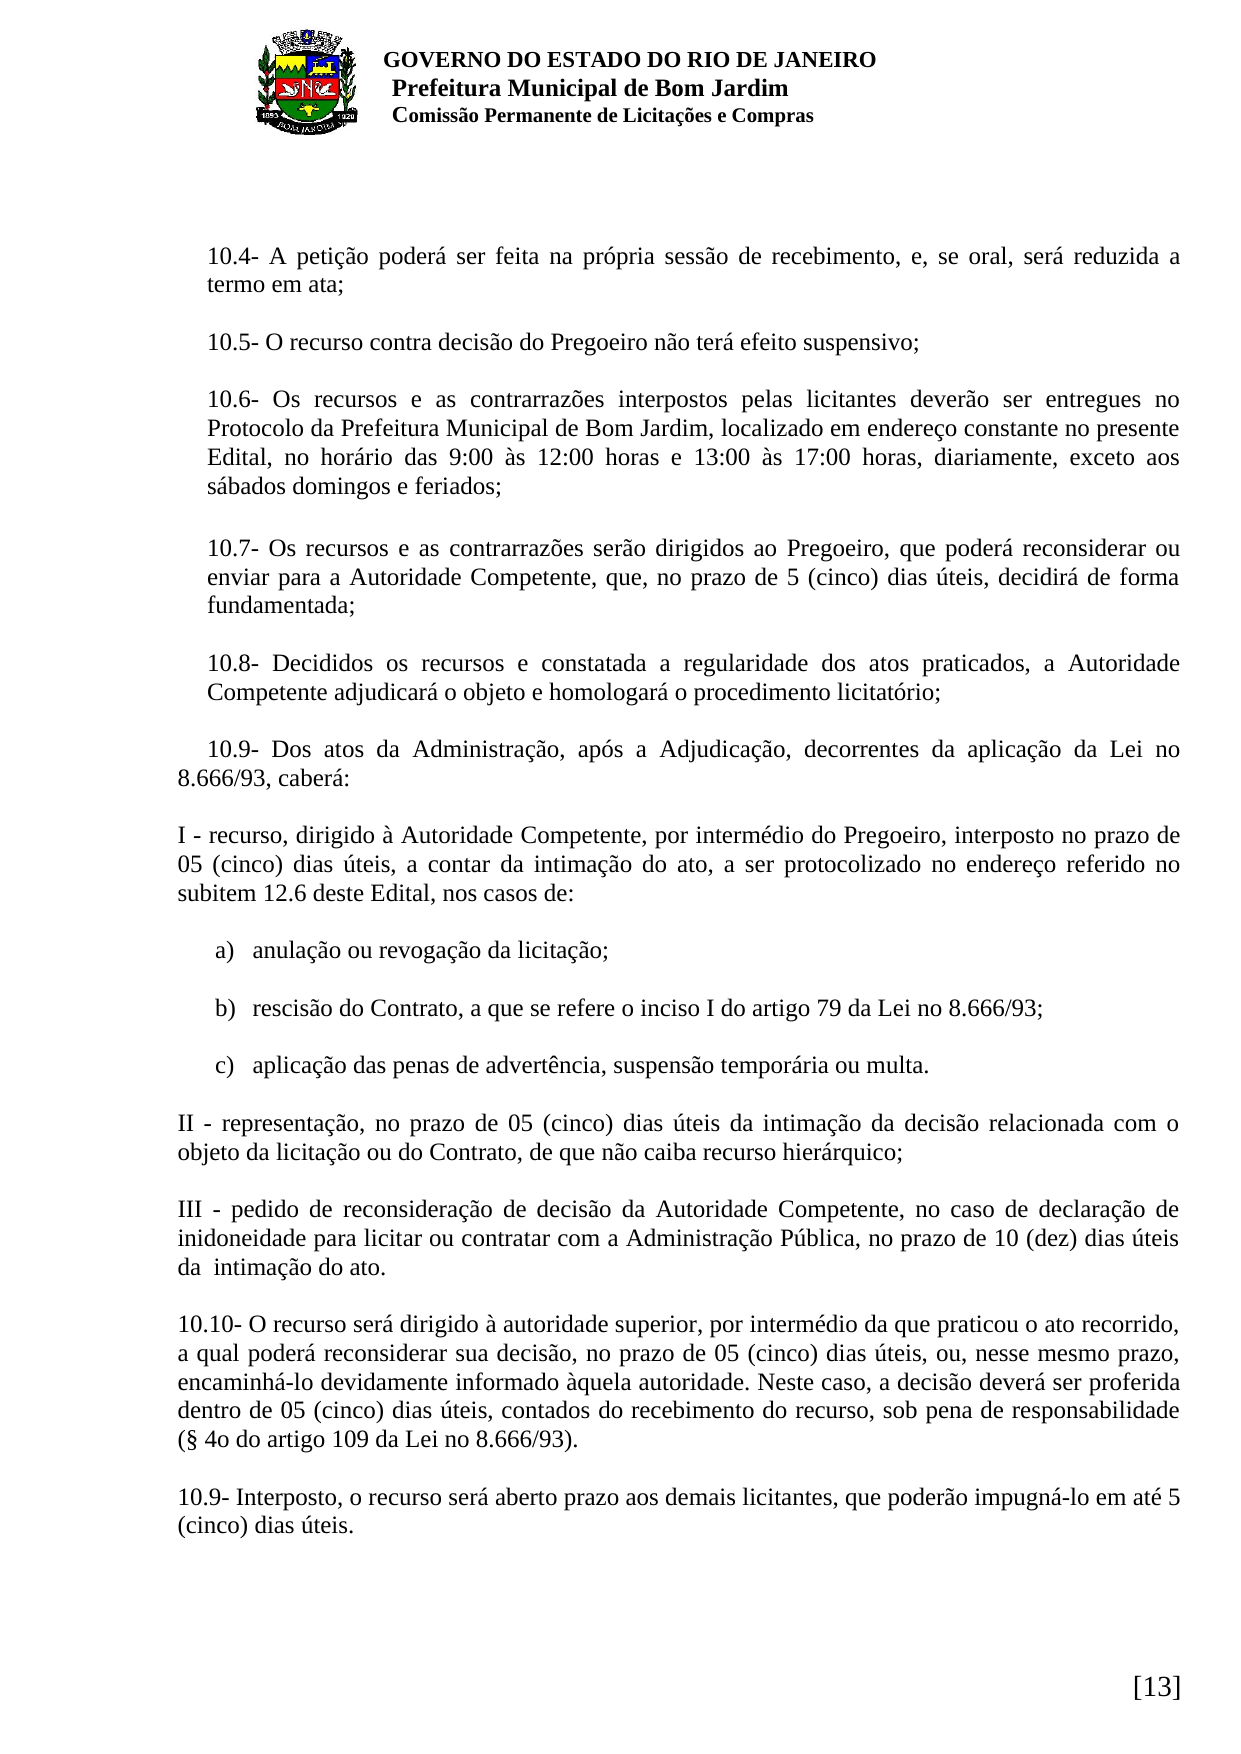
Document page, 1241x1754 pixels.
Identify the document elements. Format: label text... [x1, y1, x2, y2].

text 10.8- Decididos os recursos e constatada a regularidade dos atos praticados, a Autoridade Competente adjudicará o objeto e homologará o procedimento licitatório; [207, 648, 1181, 706]
text 10.7- Os recursos e as contrarrazões serão dirigidos ao Pregoeiro, que poderá reconsiderar ou enviar para a Autoridade Competente, que, no prazo de 5 (cinco) dias úteis, decidirá de forma fundamentada; [207, 533, 1181, 619]
text 10.5- O recurso contra decisão do Pregoeiro não terá efeito suspensivo; [207, 327, 1181, 356]
text 10.4- A petição poderá ser feita na própria sessão de recebimento, e, se oral, será reduzida a termo em ata; [207, 241, 1181, 298]
list anulação ou revogação da licitação; [215, 936, 1181, 964]
text 10.9- Dos atos da Administração, após a Adjudicação, decorrentes da aplicação da Lei no 8.666/93, caberá: [177, 734, 1181, 792]
text 10.6- Os recursos e as contrarrazões interpostos pelas licitantes deverão ser entregues no Protocolo da Prefeitura Municipal de Bom Jardim, localizado em endereço constante no presente Edital, no horário das 9:00 às 12:00 horas e 13:00 às 17:00 horas, diariamente, exceto aos sábados domingos e feriados; [207, 384, 1181, 499]
text 10.10- O recurso será dirigido à autoridade superior, por intermédio da que praticou o ato recorrido, a qual poderá reconsiderar sua decisão, no prazo de 05 (cinco) dias úteis, ou, nesse mesmo prazo, encaminhá-lo devidamente informado àquela autoridade. Neste caso, a decisão deverá ser proferida dentro de 05 (cinco) dias úteis, contados do recebimento do recurso, sob pena de responsabilidade (§ 4o do artigo 109 da Lei no 8.666/93). [177, 1309, 1181, 1453]
list rescisão do Contrato, a que se refere o inciso I do artigo 79 da Lei no 8.666/93; [215, 993, 1181, 1022]
text 10.9- Interposto, o recurso será aberto prazo aos demais licitantes, que poderão impugná-lo em até 5 (cinco) dias úteis. [177, 1482, 1181, 1539]
list aplicação das penas de advertência, suspensão temporária ou multa. [215, 1051, 1181, 1079]
text I - recurso, dirigido à Autoridade Competente, por intermédio do Pregoeiro, interposto no prazo de 05 (cinco) dias úteis, a contar da intimação do ato, a ser protocolizado no endereço referido no subitem 12.6 deste Edital, nos casos de: [177, 821, 1181, 907]
text III - pedido de reconsideração de decisão da Autoridade Competente, no caso de declaração de inidoneidade para licitar ou contratar com a Administração Pública, no prazo de 10 (dez) dias úteis da intimação do ato. [177, 1194, 1181, 1281]
text II - representação, no prazo de 05 (cinco) dias úteis da intimação da decisão relacionada com o objeto da licitação ou do Contrato, de que não caiba recurso hierárquico; [177, 1108, 1181, 1166]
picture [253, 27, 359, 137]
